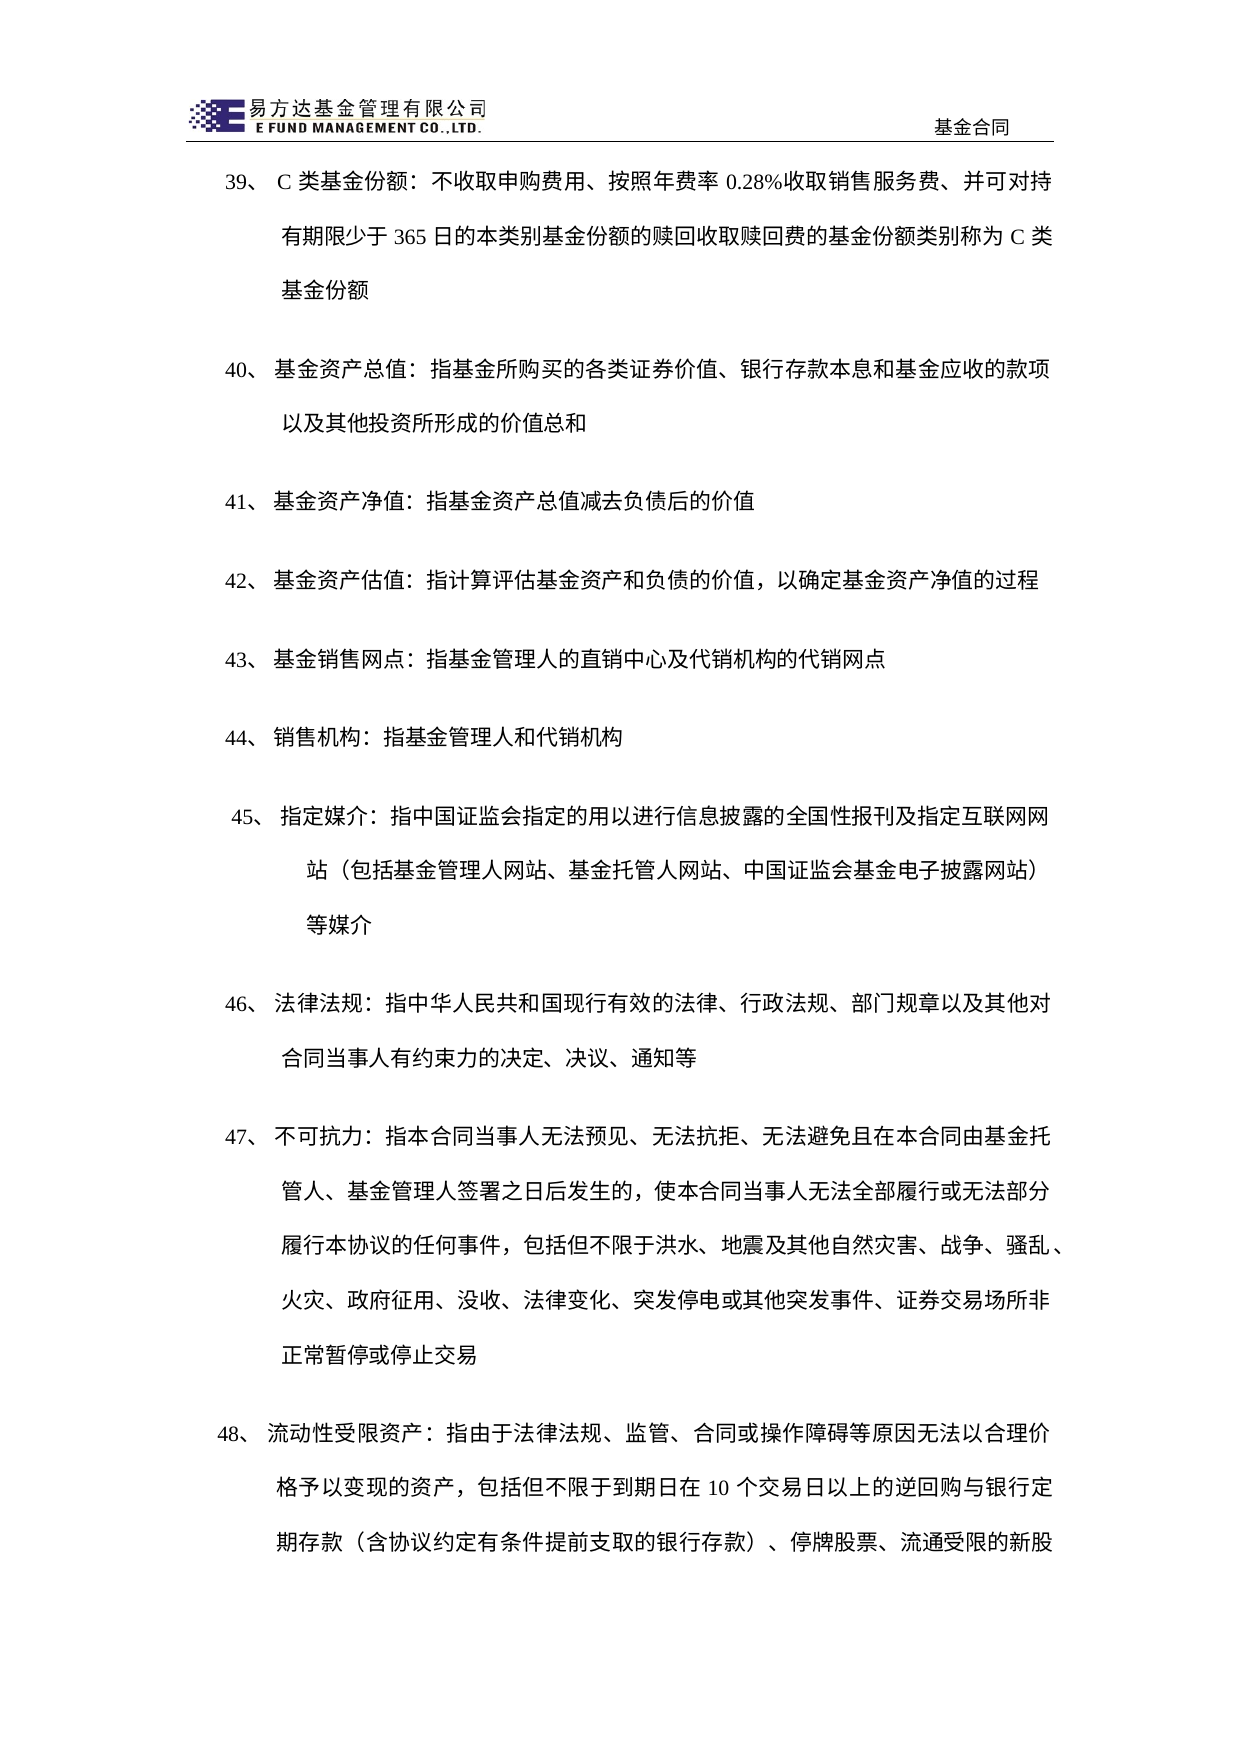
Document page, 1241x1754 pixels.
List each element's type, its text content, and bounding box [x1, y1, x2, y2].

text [217, 1416, 1053, 1557]
text 40、 基金资产总值：指基金所购买的各类证券价值、银行存款本息和基金应收的款项以及其他投资所形成的价值总和 [225, 352, 1053, 438]
text 45、 指定媒介：指中国证监会指定的用以进行信息披露的全国性报刊及指定互联网网站（包括基金管理人网站、基金托管人网站、中国证监会基金电子披露网站）等媒介 [231, 799, 1053, 940]
text 43、 基金销售网点：指基金管理人的直销中心及代销机构的代销网点 [225, 642, 1098, 673]
text 39、 C 类基金份额：不收取申购费用、按照年费率 0.28%收取销售服务费、并可对持有期限少于 365 日的本类别基金份额的赎回收取赎回费的基金份额类别称为 C 类基金份额 [225, 164, 1053, 305]
text 41、 基金资产净值：指基金资产总值减去负债后的价值 [225, 484, 1098, 516]
text 46、 法律法规：指中华人民共和国现行有效的法律、行政法规、部门规章以及其他对合同当事人有约束力的决定、决议、通知等 [225, 986, 1053, 1073]
picture [188, 99, 485, 134]
text 47、 不可抗力：指本合同当事人无法预见、无法抗拒、无法避免且在本合同由基金托管人、基金管理人签署之日后发生的，使本合同当事人无法全部履行或无法部分履行本协议的任何事件，包括但不限于洪水、地震及其他自然灾害、战争、骚乱、火灾、政府征用、没收、法律变化、突发停电或其他突发事件、证券交易场所非正常暂停或停止交易 [225, 1119, 1053, 1369]
text 44、 销售机构：指基金管理人和代销机构 [225, 720, 1098, 752]
text 42、 基金资产估值：指计算评估基金资产和负债的价值，以确定基金资产净值的过程 [225, 563, 1098, 594]
